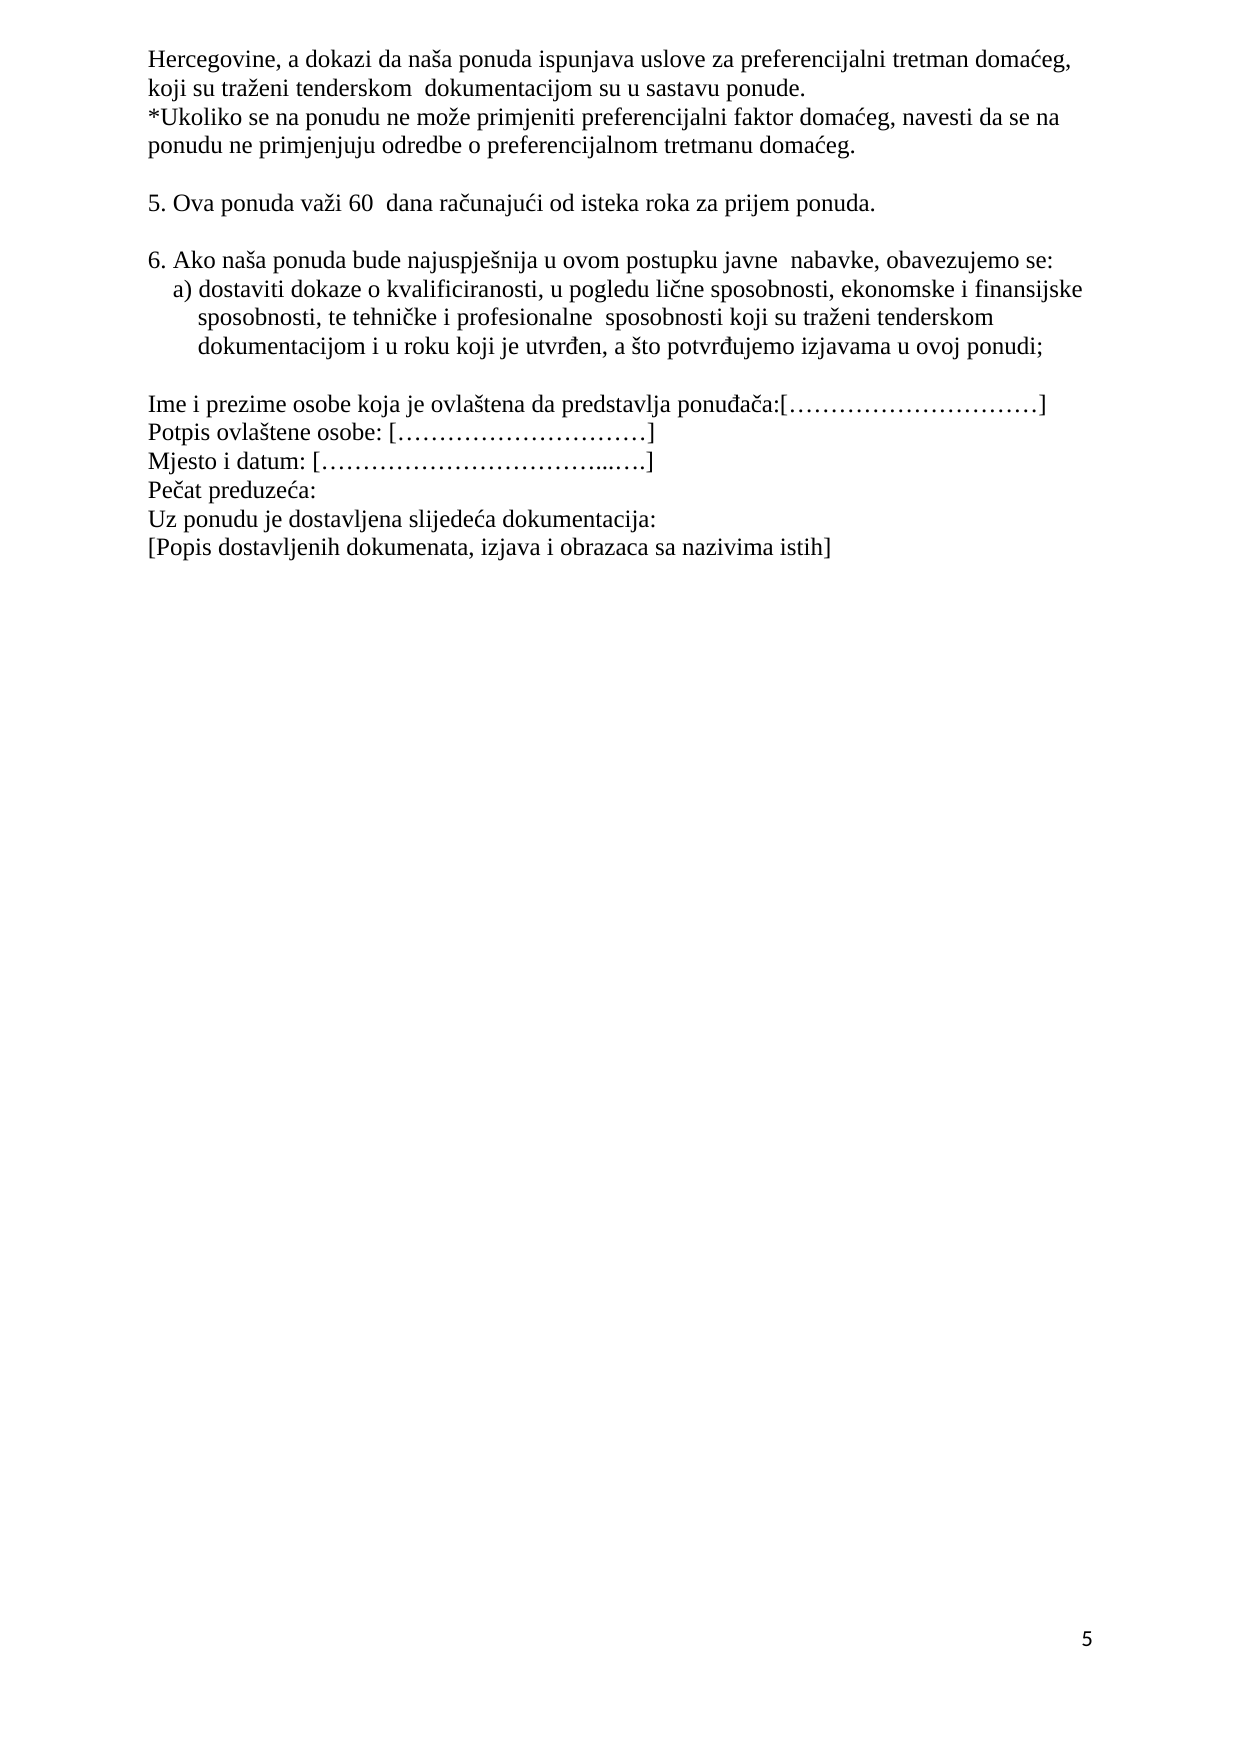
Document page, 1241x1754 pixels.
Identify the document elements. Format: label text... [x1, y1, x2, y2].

text Mjesto i datum: [……………………………...….] [148, 446, 1092, 475]
text sposobnosti, te tehničke i profesionalne sposobnosti koji su traženi tenderskom [148, 302, 1092, 331]
text [Popis dostavljenih dokumenata, izjava i obrazaca sa nazivima istih] [148, 532, 1092, 561]
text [148, 44, 1092, 102]
text Pečat preduzeća: [148, 475, 1092, 504]
text 5. Ova ponuda važi 60 dana računajući od isteka roka za prijem ponuda. [148, 188, 1092, 217]
text Ime i prezime osobe koja je ovlaštena da predstavlja ponuđača:[…………………………] [148, 389, 1092, 417]
text *Ukoliko se na ponudu ne može primjeniti preferencijalni faktor domaćeg, navesti da se na ponudu ne primjenjuju odredbe o preferencijalnom tretmanu domaćeg. [148, 102, 1092, 159]
text dokumentacijom i u roku koji je utvrđen, a što potvrđujemo izjavama u ovoj ponudi; [148, 331, 1092, 360]
text Potpis ovlaštene osobe: […………………………] [148, 417, 1092, 446]
text Uz ponudu je dostavljena slijedeća dokumentacija: [148, 504, 1092, 532]
text a) dostaviti dokaze o kvalificiranosti, u pogledu lične sposobnosti, ekonomske i finansijske [148, 274, 1092, 302]
text 6. Ako naša ponuda bude najuspješnija u ovom postupku javne nabavke, obavezujemo se: [148, 245, 1092, 274]
